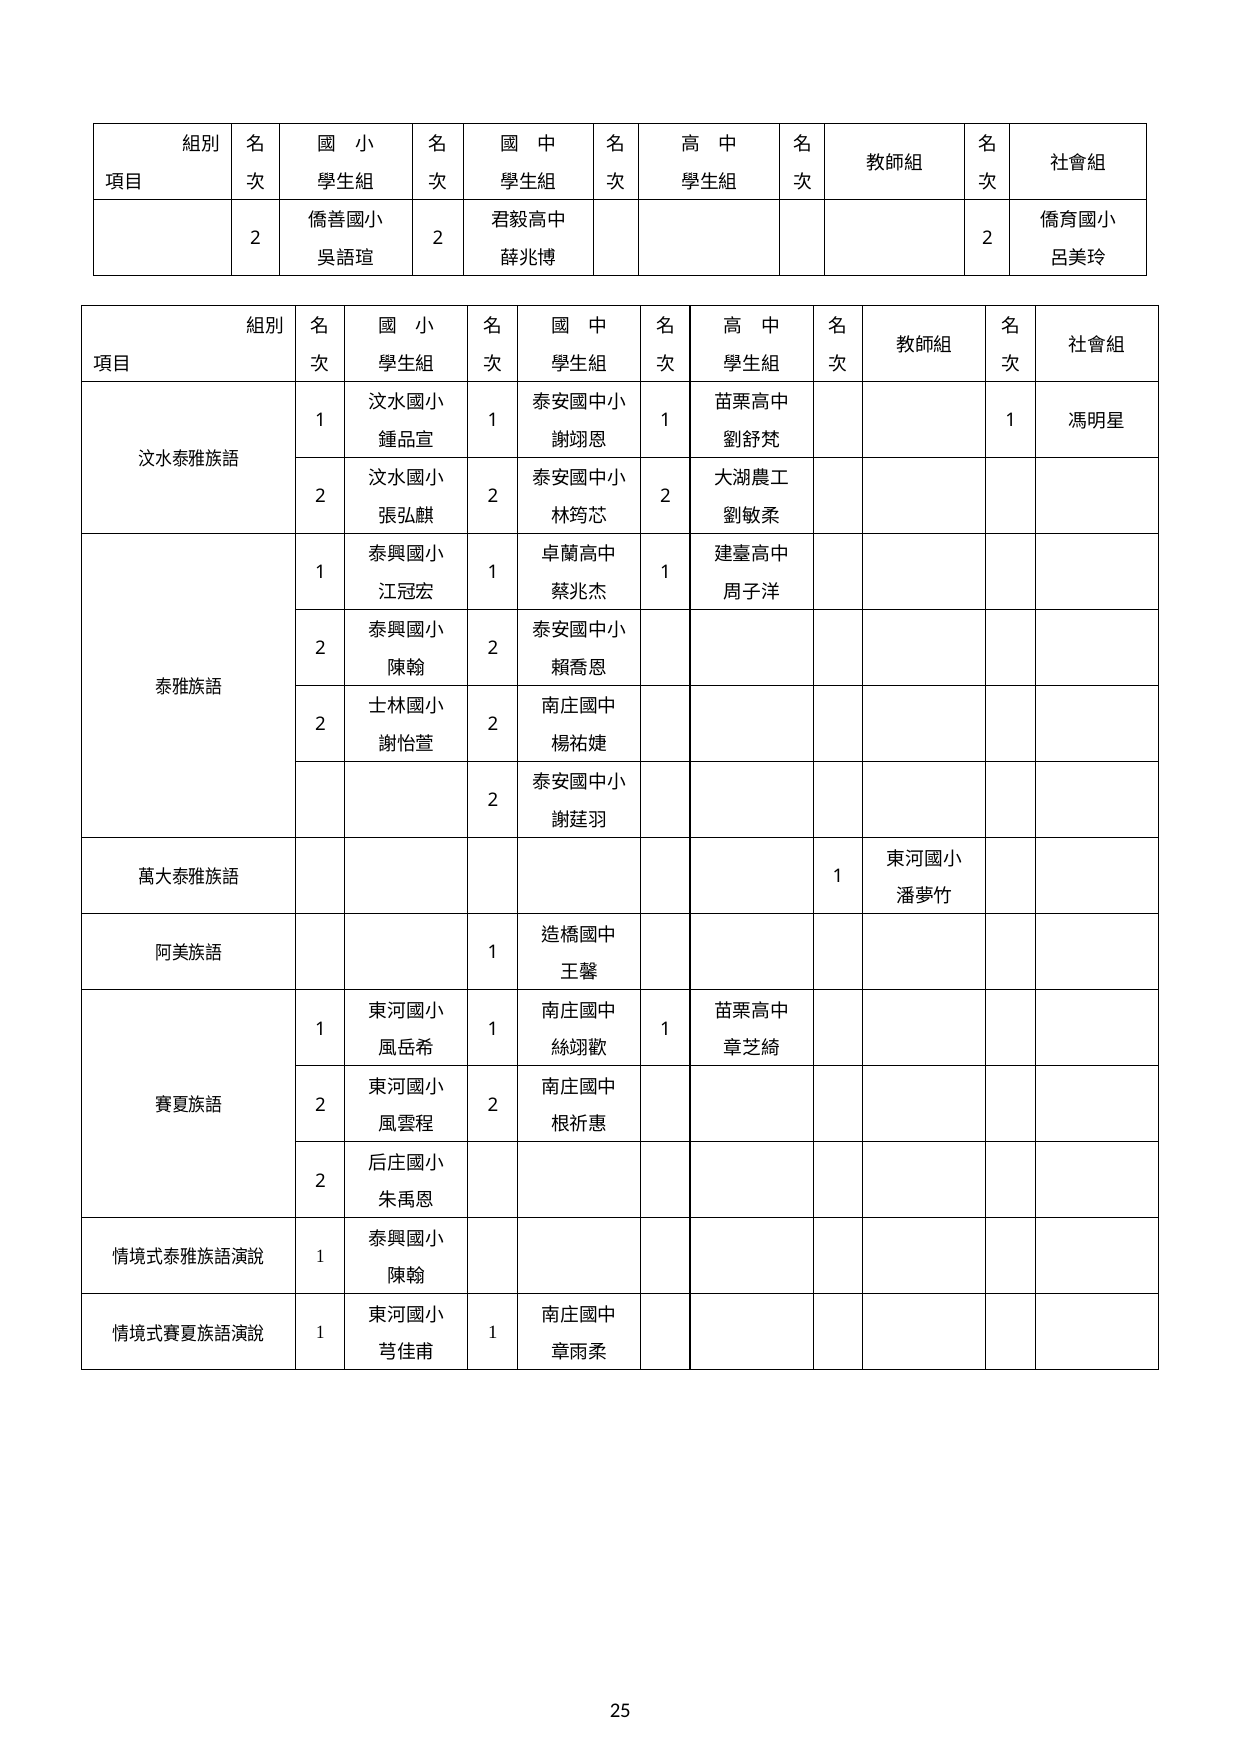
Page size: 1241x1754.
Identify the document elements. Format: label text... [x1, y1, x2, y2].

table_cell [641, 762, 689, 837]
table_cell [1036, 610, 1158, 685]
table_cell 1 [296, 1218, 344, 1293]
table_cell [814, 534, 862, 609]
table_cell [345, 914, 467, 989]
table_cell 2 [296, 686, 344, 761]
table_cell 2 [468, 762, 517, 837]
table_cell 1 [468, 382, 517, 457]
table_cell [986, 610, 1035, 685]
table_cell [863, 534, 985, 609]
table_cell 苗栗高中 劉舒梵 [691, 382, 813, 457]
table_cell [641, 1142, 689, 1217]
table_cell [814, 1294, 862, 1369]
table_cell [641, 610, 689, 685]
table_cell [639, 200, 779, 275]
table_header 社會組 [1010, 124, 1146, 199]
table_cell 東河國小 潘夢竹 [863, 838, 985, 913]
table_cell [814, 1066, 862, 1141]
table_cell 泰安國中小 謝莛羽 [518, 762, 640, 837]
table_cell [691, 762, 813, 837]
table_cell [825, 200, 964, 275]
table_cell [863, 1142, 985, 1217]
table_cell 1 [641, 990, 689, 1065]
table_header 高 中 學生組 [639, 124, 779, 199]
table_cell [863, 914, 985, 989]
table_cell [345, 838, 467, 913]
table_header 國 小 學生組 [280, 124, 412, 199]
table_cell [1036, 990, 1158, 1065]
table_cell [1036, 1294, 1158, 1369]
table_cell 1 [468, 1294, 517, 1369]
table_cell [1036, 534, 1158, 609]
table_cell [986, 458, 1035, 533]
table_cell 1 [296, 990, 344, 1065]
table_cell 泰興國小 陳翰 [345, 610, 467, 685]
table_cell [518, 838, 640, 913]
table_cell 1 [468, 914, 517, 989]
table_cell 后庄國小 朱禹恩 [345, 1142, 467, 1217]
table_cell [691, 1294, 813, 1369]
table_cell [641, 914, 689, 989]
table_cell 2 [296, 458, 344, 533]
table_header 教師組 [825, 124, 964, 199]
table_cell [1036, 838, 1158, 913]
table_cell 士林國小 謝怡萱 [345, 686, 467, 761]
table_cell 1 [296, 382, 344, 457]
table_cell 汶水國小 鍾品宣 [345, 382, 467, 457]
table_cell 汶水泰雅族語 [82, 382, 295, 533]
table_cell 1 [468, 990, 517, 1065]
table_cell [863, 382, 985, 457]
table_cell 2 [468, 458, 517, 533]
table_cell [814, 458, 862, 533]
table_cell [814, 914, 862, 989]
table_cell 東河國小 風岳希 [345, 990, 467, 1065]
table_cell [691, 1066, 813, 1141]
table_cell [1036, 1066, 1158, 1141]
table_header 名次 [468, 306, 517, 381]
table_cell 2 [965, 200, 1009, 275]
table_cell [986, 762, 1035, 837]
table_cell 泰安國中小 賴喬恩 [518, 610, 640, 685]
table_cell 2 [468, 686, 517, 761]
table_cell [986, 838, 1035, 913]
table_header 國 小 學生組 [345, 306, 467, 381]
table_cell 東河國小 風雲程 [345, 1066, 467, 1141]
table_header 名次 [965, 124, 1009, 199]
table_cell [1036, 1142, 1158, 1217]
table_cell [814, 382, 862, 457]
table_cell 君毅高中 薛兆博 [464, 200, 593, 275]
table_cell 汶水國小 張弘麒 [345, 458, 467, 533]
table_cell 馮明星 [1036, 382, 1158, 457]
table_header 國 中 學生組 [464, 124, 593, 199]
table_cell 泰雅族語 [82, 534, 295, 837]
table_cell [814, 1218, 862, 1293]
table_cell 僑育國小 呂美玲 [1010, 200, 1146, 275]
table_cell 1 [986, 382, 1035, 457]
table_cell [863, 762, 985, 837]
table_cell [814, 686, 862, 761]
table_cell [780, 200, 824, 275]
table_cell 僑善國小 吳語瑄 [280, 200, 412, 275]
table_cell [986, 914, 1035, 989]
table_cell 泰興國小 江冠宏 [345, 534, 467, 609]
table_cell 造橋國中 王馨 [518, 914, 640, 989]
table_cell [1036, 914, 1158, 989]
table_cell [468, 1218, 517, 1293]
table_cell 南庄國中 絲翊歡 [518, 990, 640, 1065]
table_cell [986, 1142, 1035, 1217]
table_cell 2 [413, 200, 463, 275]
table_cell [691, 838, 813, 913]
table_cell 東河國小 芎佳甫 [345, 1294, 467, 1369]
table_cell [296, 838, 344, 913]
table_cell 阿美族語 [82, 914, 295, 989]
table_cell [863, 458, 985, 533]
table_cell [468, 1142, 517, 1217]
table_cell 卓蘭高中 蔡兆杰 [518, 534, 640, 609]
table_header 名次 [296, 306, 344, 381]
table_cell [986, 534, 1035, 609]
table_cell [641, 1294, 689, 1369]
table_cell [691, 1142, 813, 1217]
table_cell 萬大泰雅族語 [82, 838, 295, 913]
table_cell [986, 1218, 1035, 1293]
table_cell 泰安國中小 林筠芯 [518, 458, 640, 533]
table_cell 2 [641, 458, 689, 533]
table_cell 泰興國小 陳翰 [345, 1218, 467, 1293]
table_cell [986, 1066, 1035, 1141]
table_cell [986, 686, 1035, 761]
table_header 名次 [986, 306, 1035, 381]
table_header 名次 [780, 124, 824, 199]
table_cell [1036, 458, 1158, 533]
table_cell 南庄國中 章雨柔 [518, 1294, 640, 1369]
table_cell [1036, 762, 1158, 837]
table_cell [863, 990, 985, 1065]
table_header 國 中 學生組 [518, 306, 640, 381]
table_cell 1 [468, 534, 517, 609]
table_cell [296, 914, 344, 989]
table_cell [1036, 1218, 1158, 1293]
table_cell [863, 610, 985, 685]
table_cell 大湖農工 劉敏柔 [691, 458, 813, 533]
table_cell 南庄國中 根祈惠 [518, 1066, 640, 1141]
table_header 名次 [413, 124, 463, 199]
table_cell 2 [296, 1066, 344, 1141]
table_cell [345, 762, 467, 837]
table_cell 1 [641, 382, 689, 457]
table_cell 1 [641, 534, 689, 609]
table_header 高 中 學生組 [691, 306, 813, 381]
table_cell [986, 990, 1035, 1065]
table_cell [814, 990, 862, 1065]
table_header 組別 項目 [94, 124, 231, 199]
table_cell [641, 838, 689, 913]
table_cell [863, 1066, 985, 1141]
table_cell [641, 1218, 689, 1293]
table_cell 2 [468, 1066, 517, 1141]
table_cell [468, 838, 517, 913]
table_header 名次 [641, 306, 689, 381]
table_cell [594, 200, 638, 275]
table_cell [814, 762, 862, 837]
table_cell 苗栗高中 章芝綺 [691, 990, 813, 1065]
table_cell 1 [296, 534, 344, 609]
table_cell 2 [296, 1142, 344, 1217]
table_cell [986, 1294, 1035, 1369]
table_cell 泰安國中小 謝翊恩 [518, 382, 640, 457]
table_cell 情境式泰雅族語演說 [82, 1218, 295, 1293]
table_cell [518, 1142, 640, 1217]
table_cell [814, 610, 862, 685]
table_cell 1 [814, 838, 862, 913]
table_cell 情境式賽夏族語演說 [82, 1294, 295, 1369]
table_cell [691, 914, 813, 989]
table_cell [691, 610, 813, 685]
table_cell [641, 1066, 689, 1141]
table_cell 1 [296, 1294, 344, 1369]
table_cell [518, 1218, 640, 1293]
table_cell 賽夏族語 [82, 990, 295, 1217]
table_header 名次 [814, 306, 862, 381]
table_header 名次 [232, 124, 279, 199]
table_cell 南庄國中 楊祐婕 [518, 686, 640, 761]
table_header 組別 項目 [82, 306, 295, 381]
table_cell [691, 686, 813, 761]
table_cell [691, 1218, 813, 1293]
table_cell [863, 1218, 985, 1293]
table_header 名次 [594, 124, 638, 199]
table_cell [863, 1294, 985, 1369]
table_header 社會組 [1036, 306, 1158, 381]
table_cell [641, 686, 689, 761]
table_cell [1036, 686, 1158, 761]
table_cell [863, 686, 985, 761]
table_cell 2 [468, 610, 517, 685]
table_header 教師組 [863, 306, 985, 381]
table_cell 2 [296, 610, 344, 685]
table_cell [296, 762, 344, 837]
table_cell 2 [232, 200, 279, 275]
table_cell 建臺高中 周子洋 [691, 534, 813, 609]
table_cell [814, 1142, 862, 1217]
